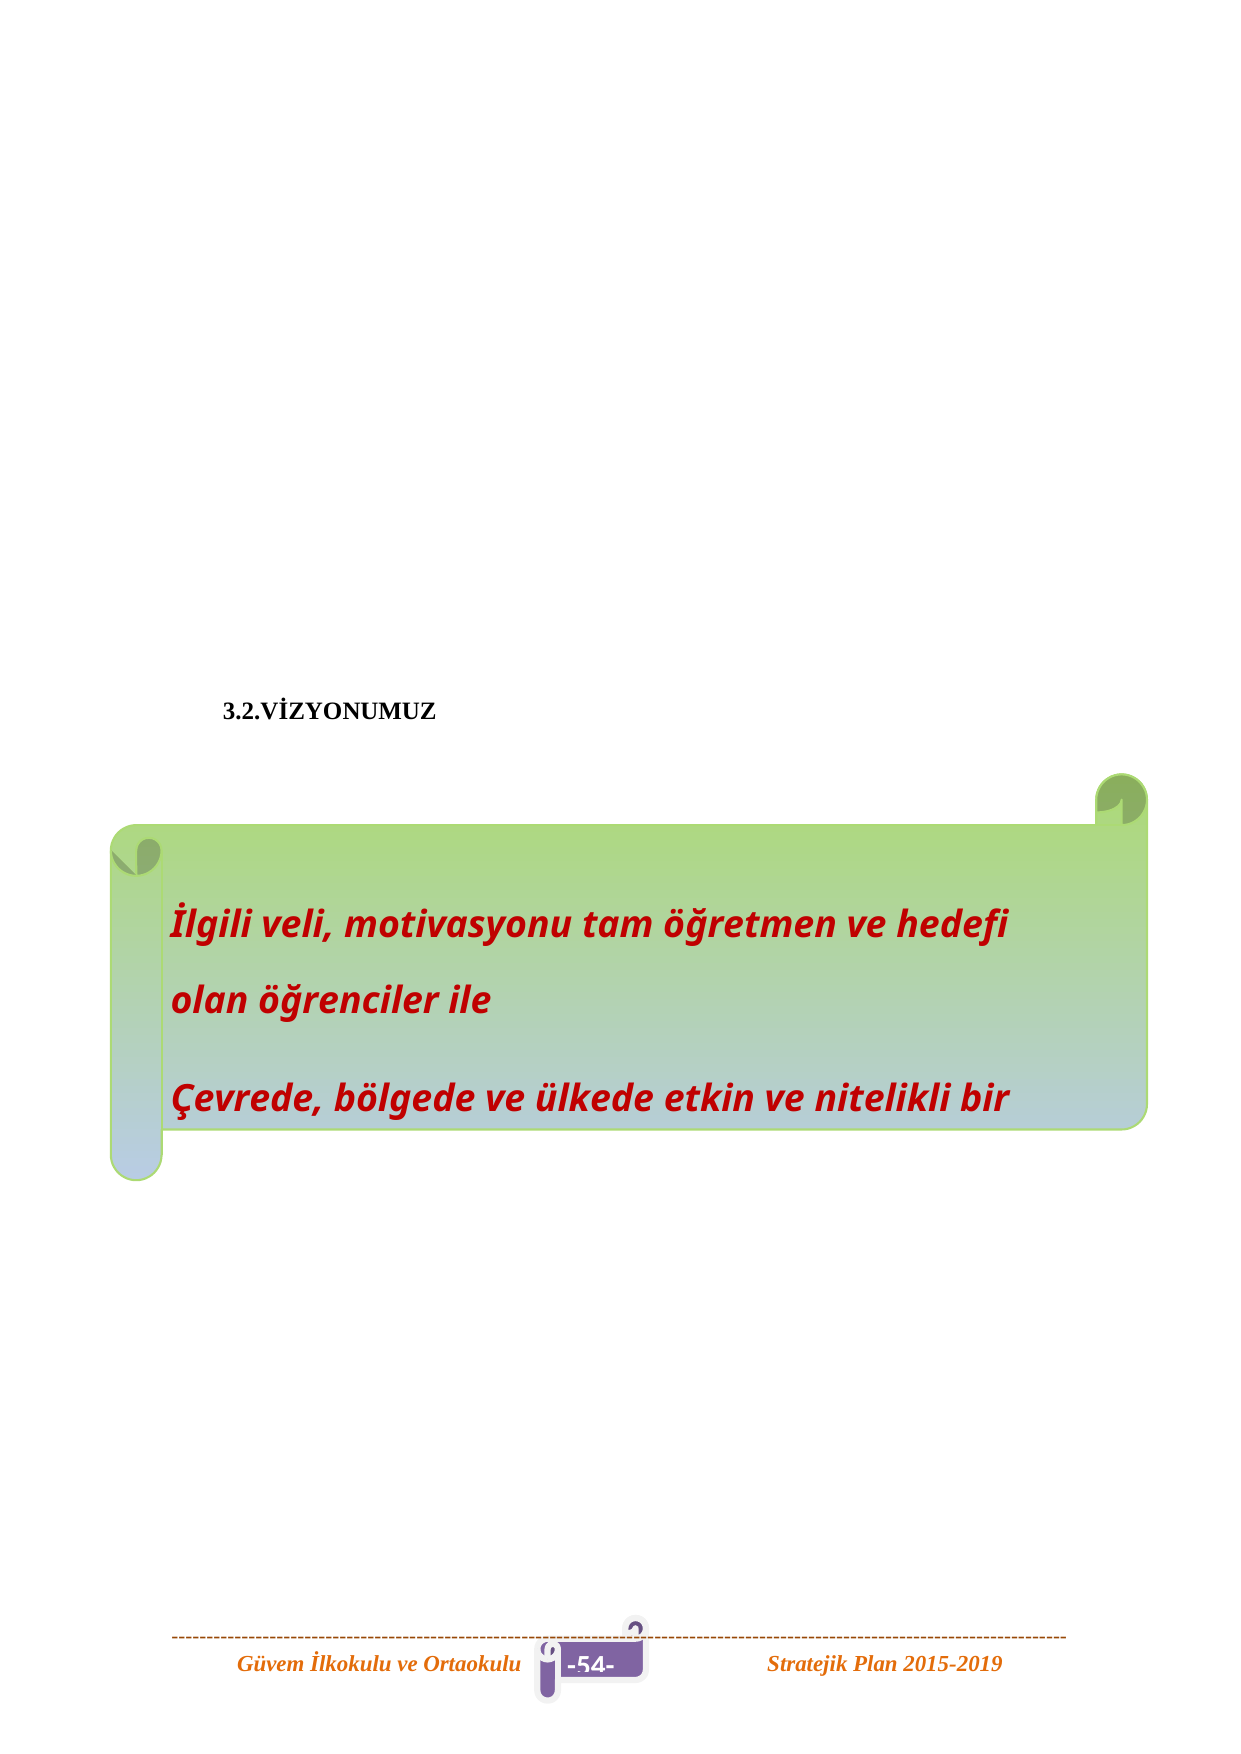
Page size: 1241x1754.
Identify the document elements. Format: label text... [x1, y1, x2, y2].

subtitle 3.2.VİZYONUMUZ [148, 696, 1093, 725]
